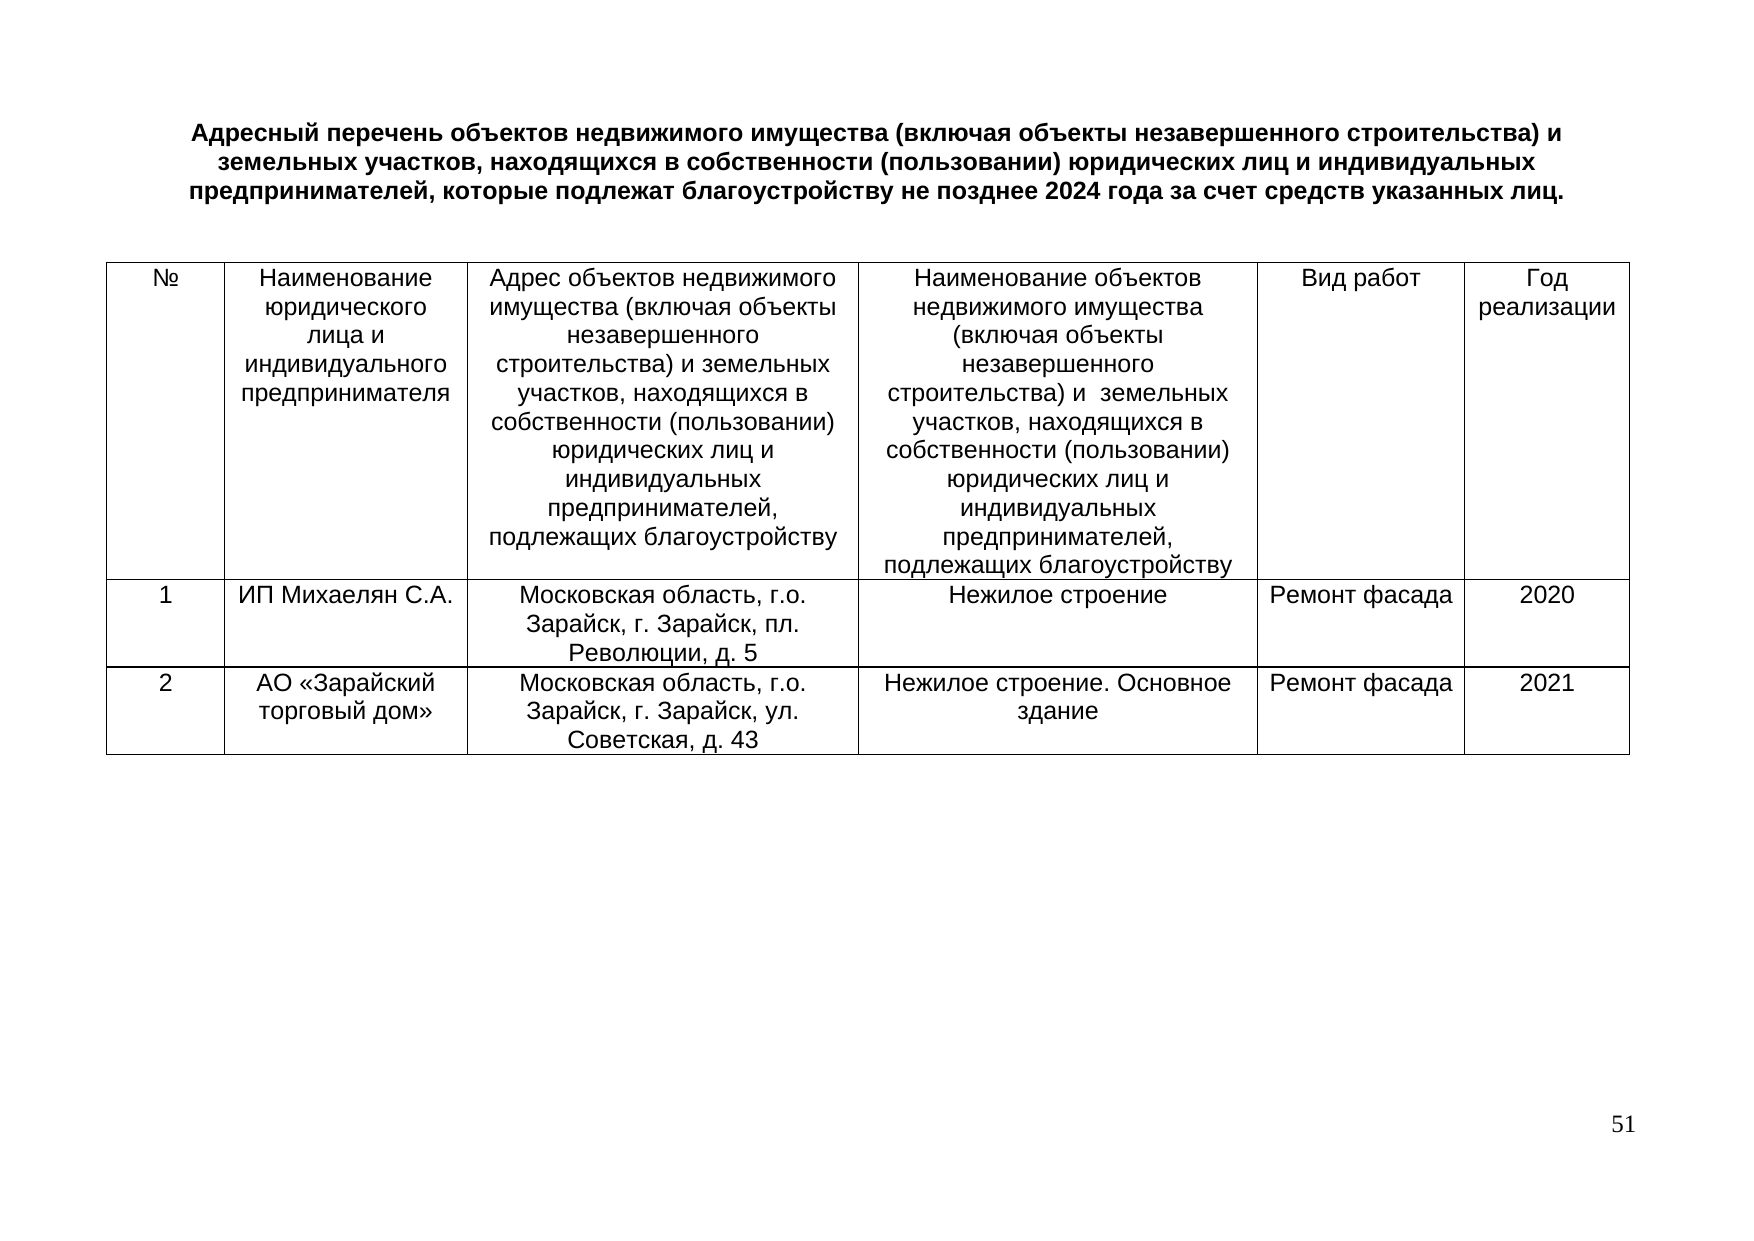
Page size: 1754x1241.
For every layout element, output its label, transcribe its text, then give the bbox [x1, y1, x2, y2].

table_cell 2020 [1465, 580, 1629, 666]
table_cell Нежилое строение [859, 580, 1257, 666]
table_cell 1 [107, 580, 224, 666]
table_header Адрес объектов недвижимого имущества (включая объекты незавершенного строительства) и земельных участков, находящихся в собственности (пользовании) юридических лиц и индивидуальных предпринимателей, подлежащих благоустройству [468, 263, 858, 579]
table_cell Ремонт фасада [1258, 580, 1464, 666]
table_header Вид работ [1258, 263, 1464, 579]
table_cell Московская область, г.о. Зарайск, г. Зарайск, пл. Революции, д. 5 [468, 580, 858, 666]
table_cell 2 [107, 668, 224, 754]
table_header Год реализации [1465, 263, 1629, 579]
table_header № [107, 263, 224, 579]
table_cell Нежилое строение. Основное здание [859, 668, 1257, 754]
table_cell 2021 [1465, 668, 1629, 754]
text Адресный перечень объектов недвижимого имущества (включая объекты незавершенного строительства) и земельных участков, находящихся в собственности (пользовании) юридических лиц и индивидуальных предпринимателей, которые подлежат благоустройству не позднее 2024 года за счет средств указанных лиц. [118, 118, 1636, 204]
table_cell Ремонт фасада [1258, 668, 1464, 754]
table_cell ИП Михаелян С.А. [225, 580, 467, 666]
table_cell Московская область, г.о. Зарайск, г. Зарайск, ул. Советская, д. 43 [468, 668, 858, 754]
table_cell АО «Зарайский торговый дом» [225, 668, 467, 754]
table_header Наименование юридического лица и индивидуального предпринимателя [225, 263, 467, 579]
table_header Наименование объектов недвижимого имущества (включая объекты незавершенного строительства) и земельных участков, находящихся в собственности (пользовании) юридических лиц и индивидуальных предпринимателей, подлежащих благоустройству [859, 263, 1257, 579]
